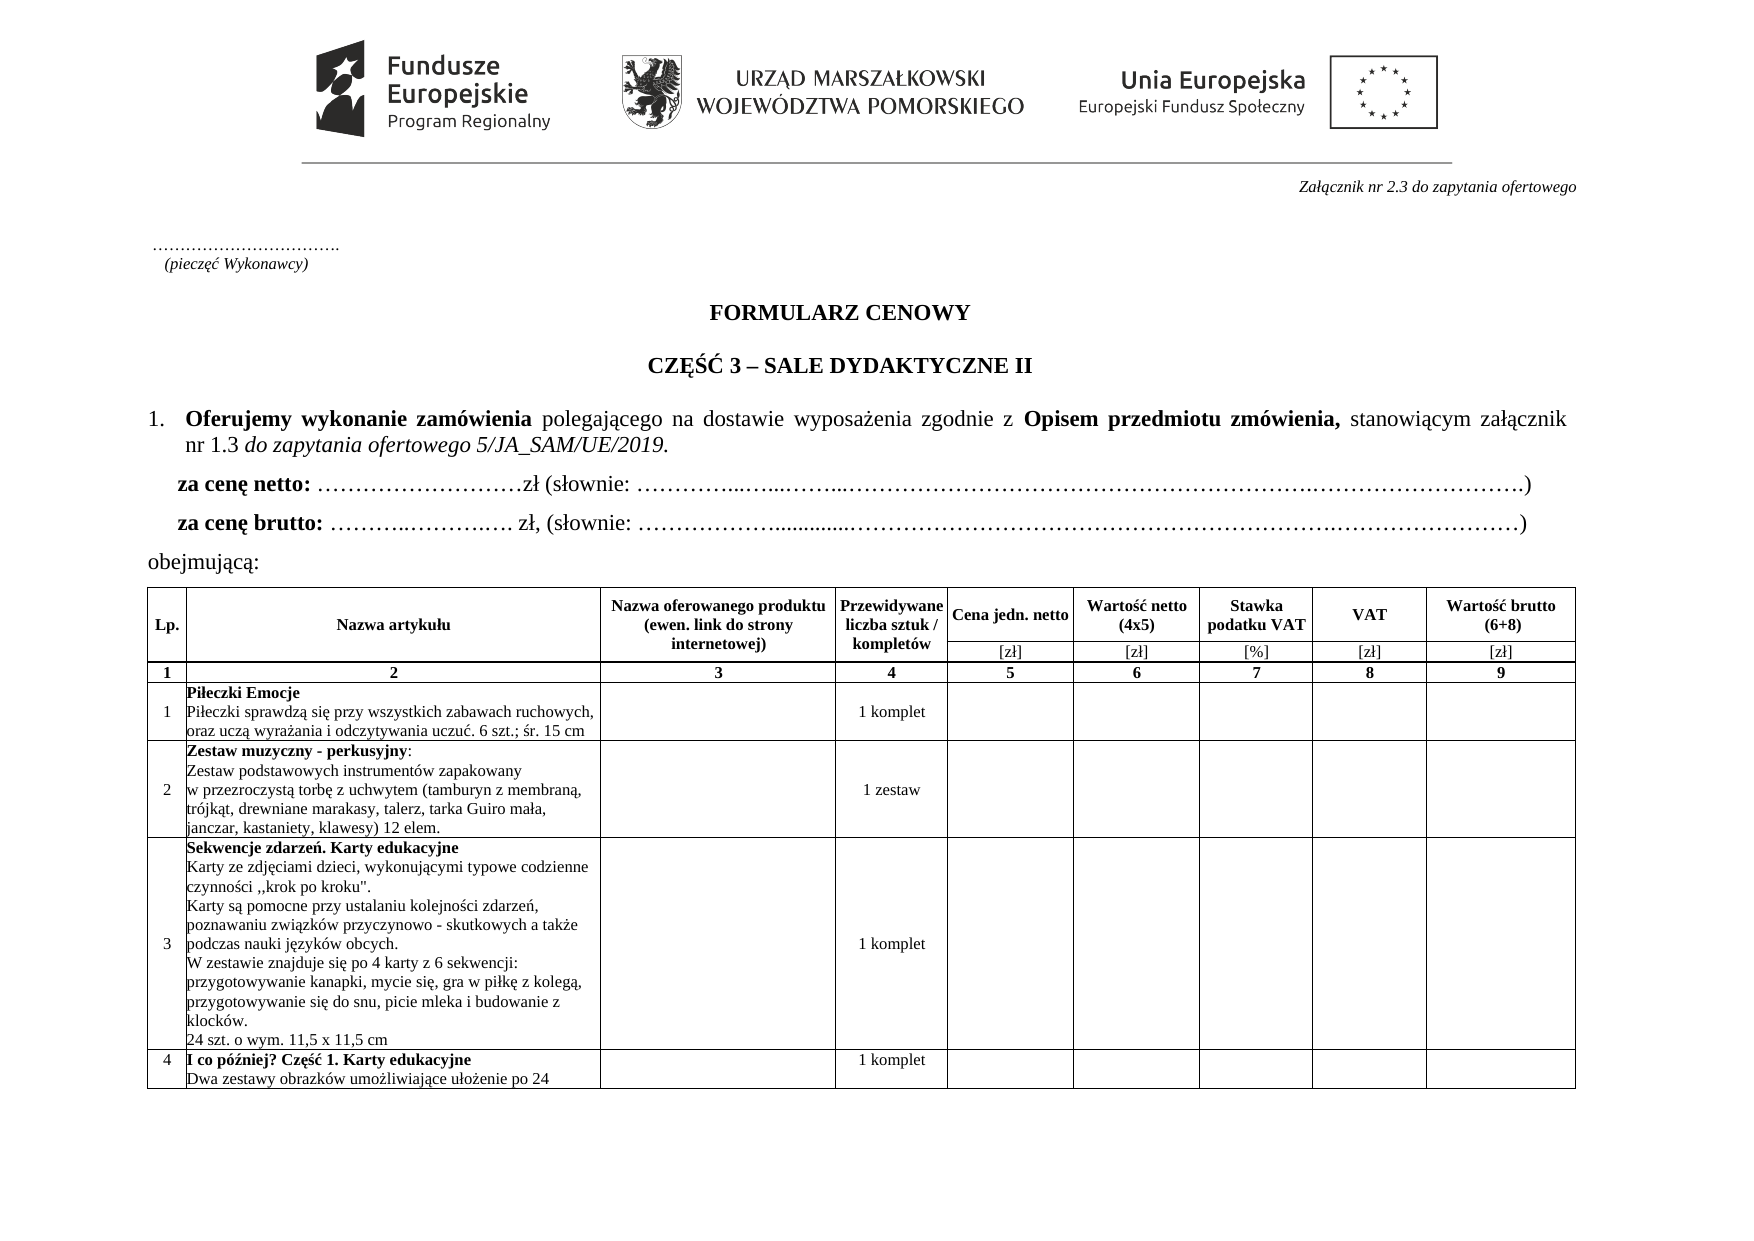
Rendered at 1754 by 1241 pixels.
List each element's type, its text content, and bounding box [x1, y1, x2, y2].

table_cell [1200, 683, 1312, 740]
table_cell [zł] [1074, 642, 1199, 661]
table_cell 1 komplet [836, 1050, 947, 1088]
table_header Wartość netto (4x5) [1074, 588, 1199, 641]
table_cell [1074, 838, 1199, 1049]
table_cell [1074, 1050, 1199, 1088]
table_cell 9 [1427, 663, 1575, 682]
table_cell [1427, 838, 1575, 1049]
table_header Nazwa artykułu [187, 588, 600, 661]
table_cell [948, 1050, 1073, 1088]
table_cell 2 [187, 663, 600, 682]
table_header Przewidywane liczba sztuk / kompletów [836, 588, 947, 661]
text FORMULARZ CENOWY [148, 299, 1532, 326]
text ……………………………. [148, 235, 1577, 254]
table_cell [601, 683, 835, 740]
table_cell 8 [1313, 663, 1426, 682]
table_cell 1 komplet [836, 838, 947, 1049]
text za cenę brutto: ………..……….…. zł, (słownie: ……………….............……………………………………………………….……………………) [148, 509, 1577, 535]
table_cell [1074, 741, 1199, 837]
table_cell [1427, 1050, 1575, 1088]
table_cell [948, 741, 1073, 837]
table_cell [1313, 741, 1426, 837]
table_cell 1 komplet [836, 683, 947, 740]
table_cell [1200, 741, 1312, 837]
table_cell [601, 1050, 835, 1088]
list Oferujemy wykonanie zamówienia polegającego na dostawie wyposażenia zgodnie z Opisem przedmiotu zmówienia, stanowiącym załącznik nr 1.3 do zapytania ofertowego 5/JA_SAM/UE/2019. [148, 405, 1577, 458]
table_cell [601, 838, 835, 1049]
table_cell [1427, 683, 1575, 740]
table_cell 1 [148, 663, 186, 682]
table_cell [1313, 838, 1426, 1049]
table_cell 2 [148, 741, 186, 837]
text (pieczęć Wykonawcy) [148, 254, 1532, 273]
table_cell 7 [1200, 663, 1312, 682]
text Załącznik nr 2.3 do zapytania ofertowego [148, 177, 1577, 196]
table_cell [1313, 683, 1426, 740]
picture [301, 39, 1453, 164]
text obejmującą: [148, 548, 1577, 574]
table_cell 1 [148, 683, 186, 740]
table_cell Piłeczki Emocje Piłeczki sprawdzą się przy wszystkich zabawach ruchowych, oraz uczą wyrażania i odczytywania uczuć. 6 szt.; śr. 15 cm [187, 683, 600, 740]
table_cell 3 [148, 838, 186, 1049]
table_cell [1200, 1050, 1312, 1088]
table_cell Zestaw muzyczny - perkusyjny: Zestaw podstawowych instrumentów zapakowany w przezroczystą torbę z uchwytem (tamburyn z membraną, trójkąt, drewniane marakasy, talerz, tarka Guiro mała, janczar, kastaniety, klawesy) 12 elem. [187, 741, 600, 837]
table_cell 6 [1074, 663, 1199, 682]
table_cell [1427, 741, 1575, 837]
table_header Cena jedn. netto [948, 588, 1073, 641]
table_header Stawka podatku VAT [1200, 588, 1312, 641]
table_header VAT [1313, 588, 1426, 641]
table_cell 5 [948, 663, 1073, 682]
table_header Nazwa oferowanego produktu (ewen. link do strony internetowej) [601, 588, 835, 661]
text CZĘŚĆ 3 – SALE DYDAKTYCZNE II [148, 352, 1532, 378]
table_cell 4 [148, 1050, 186, 1088]
table_cell [zł] [948, 642, 1073, 661]
table_header Lp. [148, 588, 186, 661]
table_cell [948, 838, 1073, 1049]
table_cell [zł] [1427, 642, 1575, 661]
table_cell [601, 741, 835, 837]
table_cell 1 zestaw [836, 741, 947, 837]
table_cell [1200, 838, 1312, 1049]
table_cell [948, 683, 1073, 740]
table_cell Sekwencje zdarzeń. Karty edukacyjne Karty ze zdjęciami dzieci, wykonującymi typowe codzienne czynności ,,krok po kroku". Karty są pomocne przy ustalaniu kolejności zdarzeń, poznawaniu związków przyczynowo - skutkowych a także podczas nauki języków obcych. W zestawie znajduje się po 4 karty z 6 sekwencji: przygotowywanie kanapki, mycie się, gra w piłkę z kolegą, przygotowywanie się do snu, picie mleka i budowanie z klocków. 24 szt. o wym. 11,5 x 11,5 cm [187, 838, 600, 1049]
table_cell 3 [601, 663, 835, 682]
table_cell 4 [836, 663, 947, 682]
table_header Wartość brutto (6+8) [1427, 588, 1575, 641]
table_cell [1313, 1050, 1426, 1088]
text za cenę netto: ………………………zł (słownie: …………...…...……...…………………………………………………….……………………….) [148, 470, 1577, 496]
table_cell [1074, 683, 1199, 740]
table_cell [zł] [1313, 642, 1426, 661]
table_cell [%] [1200, 642, 1312, 661]
